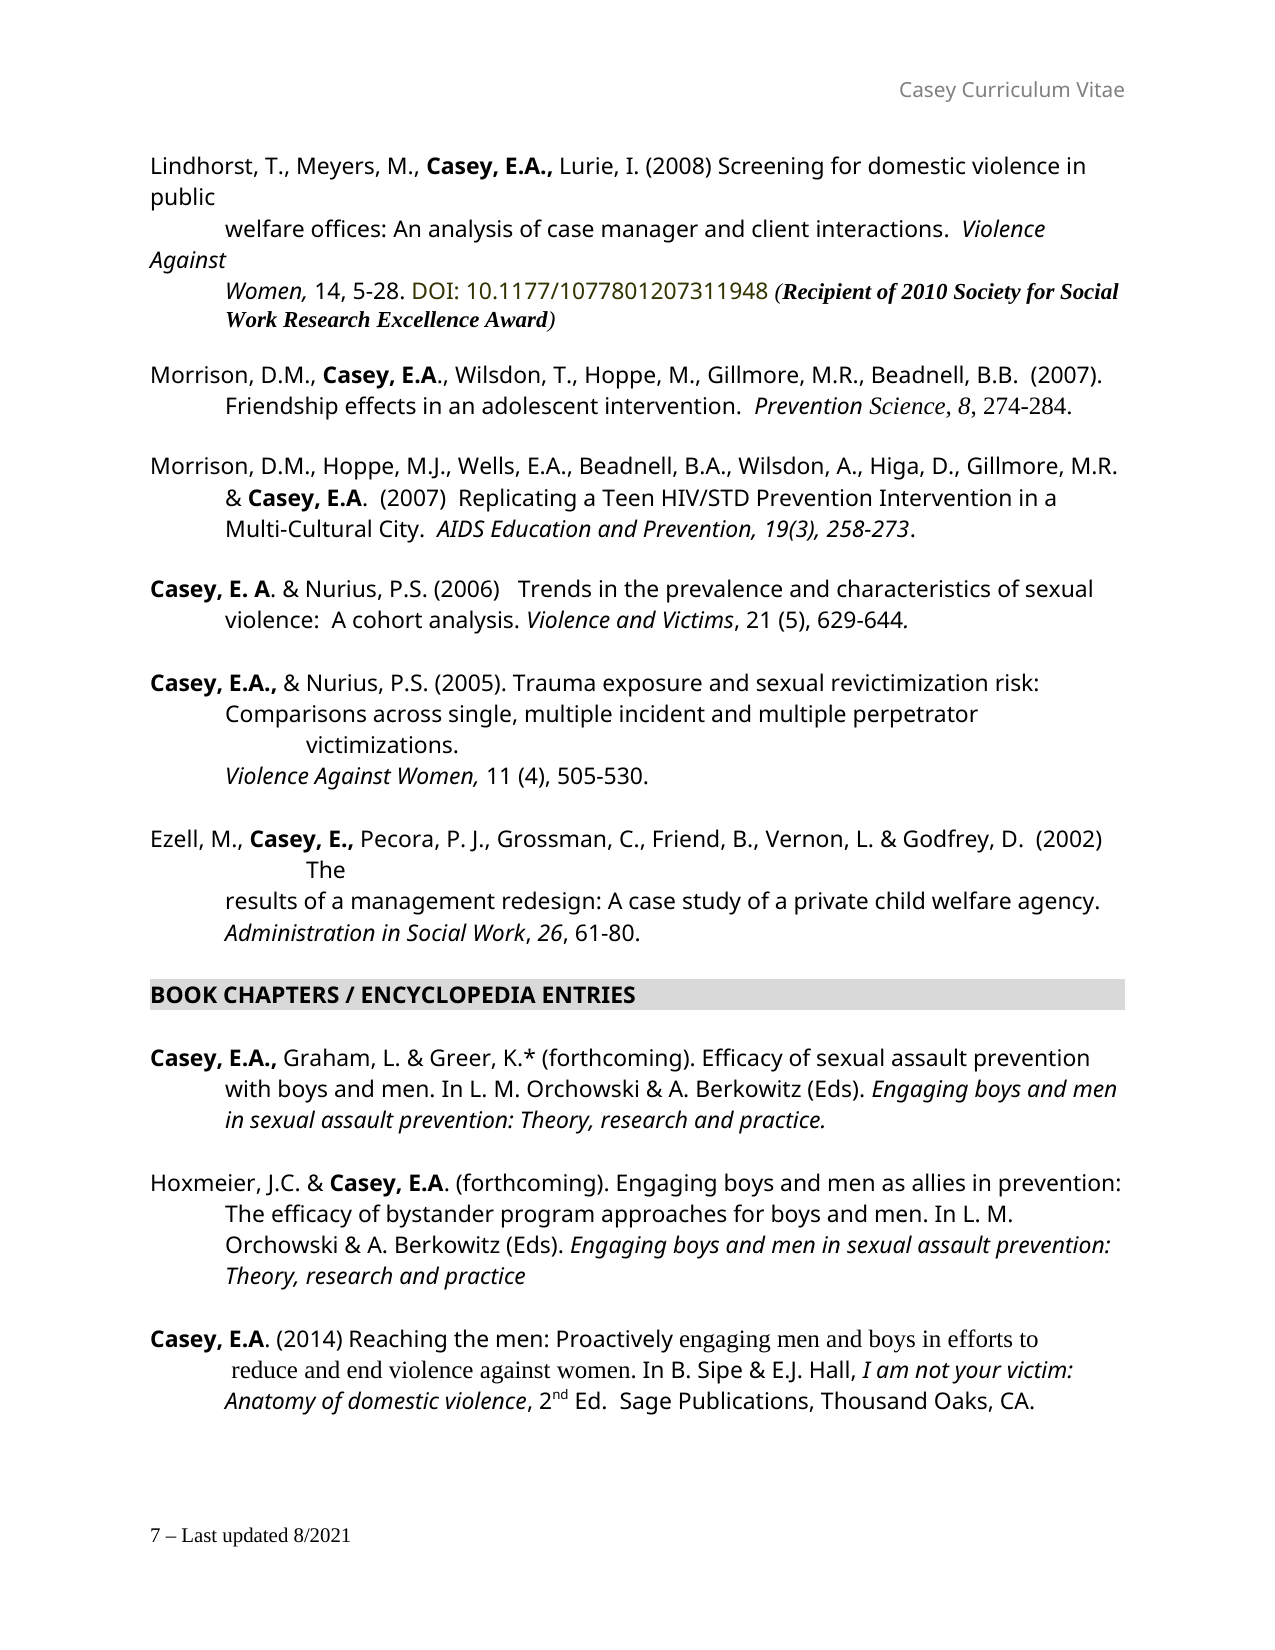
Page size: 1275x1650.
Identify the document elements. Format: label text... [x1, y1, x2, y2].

text Anatomy of domestic violence, 2nd Ed. Sage Publications, Thousand Oaks, CA. [150, 1385, 1125, 1416]
text Hoxmeier, J.C. & Casey, E.A. (forthcoming). Engaging boys and men as allies in prevention: The efficacy of bystander program approaches for boys and men. In L. M. Orchowski & A. Berkowitz (Eds). Engaging boys and men in sexual assault prevention: Theory, research and practice [150, 1166, 1125, 1291]
text Comparisons across single, multiple incident and multiple perpetrator victimizations. [225, 698, 1125, 760]
text BOOK CHAPTERS / ENCYCLOPEDIA ENTRIES [150, 979, 1125, 1010]
text violence: A cohort analysis. Violence and Victims, 21 (5), 629-644. [150, 604, 1125, 635]
text welfare offices: An analysis of case manager and client interactions. Violence Against [150, 212, 1125, 275]
text Administration in Social Work, 26, 61-80. [225, 916, 1125, 948]
text Violence Against Women, 11 (4), 505-530. [225, 760, 1125, 791]
text Women, 14, 5-28. DOI: 10.1177/1077801207311948 (Recipient of 2010 Society for Social Work Research Excellence Award) [225, 275, 1125, 333]
text Casey, E. A. & Nurius, P.S. (2006) Trends in the prevalence and characteristics of sexual [150, 573, 1125, 604]
text Multi-Cultural City. AIDS Education and Prevention, 19(3), 258-273. [150, 513, 1125, 544]
text Friendship effects in an adolescent intervention. Prevention Science, 8, 274-284. [150, 390, 1125, 421]
text Casey, E.A. (2014) Reaching the men: Proactively engaging men and boys in efforts to [150, 1323, 1125, 1354]
text Casey, E.A., & Nurius, P.S. (2005). Trauma exposure and sexual revictimization risk: [150, 666, 1125, 698]
text Ezell, M., Casey, E., Pecora, P. J., Grossman, C., Friend, B., Vernon, L. & Godfrey, D. (2002) The [150, 823, 1125, 885]
text Lindhorst, T., Meyers, M., Casey, E.A., Lurie, I. (2008) Screening for domestic violence in public [150, 150, 1125, 212]
text results of a management redesign: A case study of a private child welfare agency. [225, 885, 1125, 916]
text Morrison, D.M., Hoppe, M.J., Wells, E.A., Beadnell, B.A., Wilsdon, A., Higa, D., Gillmore, M.R. [150, 450, 1125, 481]
text reduce and end violence against women. In B. Sipe & E.J. Hall, I am not your victim: [150, 1354, 1125, 1385]
text Casey, E.A., Graham, L. & Greer, K.* (forthcoming). Efficacy of sexual assault prevention with boys and men. In L. M. Orchowski & A. Berkowitz (Eds). Engaging boys and men in sexual assault prevention: Theory, research and practice. [150, 1041, 1125, 1135]
text Morrison, D.M., Casey, E.A., Wilsdon, T., Hoppe, M., Gillmore, M.R., Beadnell, B.B. (2007). [150, 359, 1125, 390]
text & Casey, E.A. (2007) Replicating a Teen HIV/STD Prevention Intervention in a [150, 481, 1125, 513]
